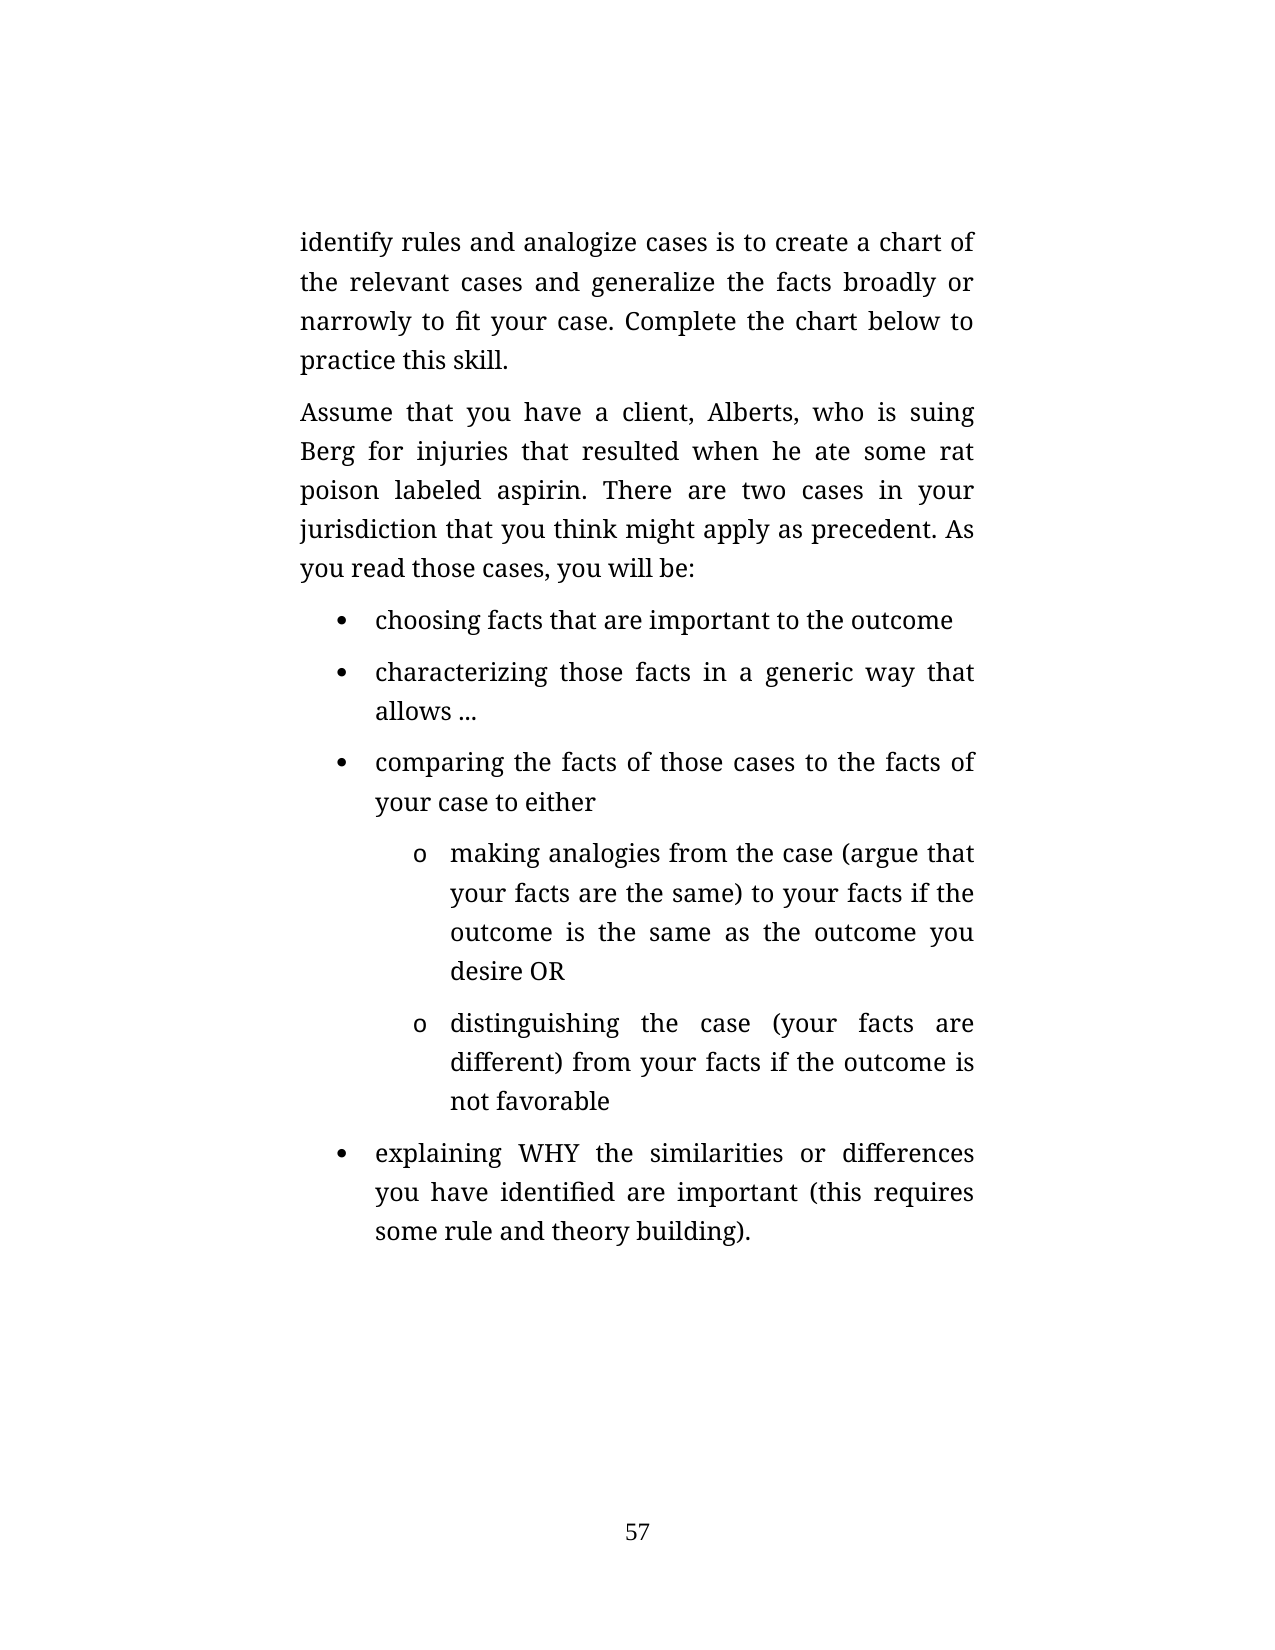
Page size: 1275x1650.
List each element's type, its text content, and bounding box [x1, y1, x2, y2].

list comparing the facts of those cases to the facts of your case to either [337, 745, 975, 818]
list characterizing those facts in a generic way that allows ... [337, 654, 975, 727]
list choosing facts that are important to the outcome [337, 602, 975, 637]
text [300, 225, 975, 377]
list distinguishing the case (your facts are different) from your facts if the outcome is not favorable [412, 1005, 975, 1118]
list making analogies from the case (argue that your facts are the same) to your facts if the outcome is the same as the outcome you desire OR [412, 836, 975, 988]
list explaining WHY the similarities or differences you have identified are important (this requires some rule and theory building). [337, 1135, 975, 1248]
text Assume that you have a client, Alberts, who is suing Berg for injuries that resulted when he ate some rat poison labeled aspirin. There are two cases in your jurisdiction that you think might apply as precedent. As you read those cases, you will be: [300, 394, 975, 585]
